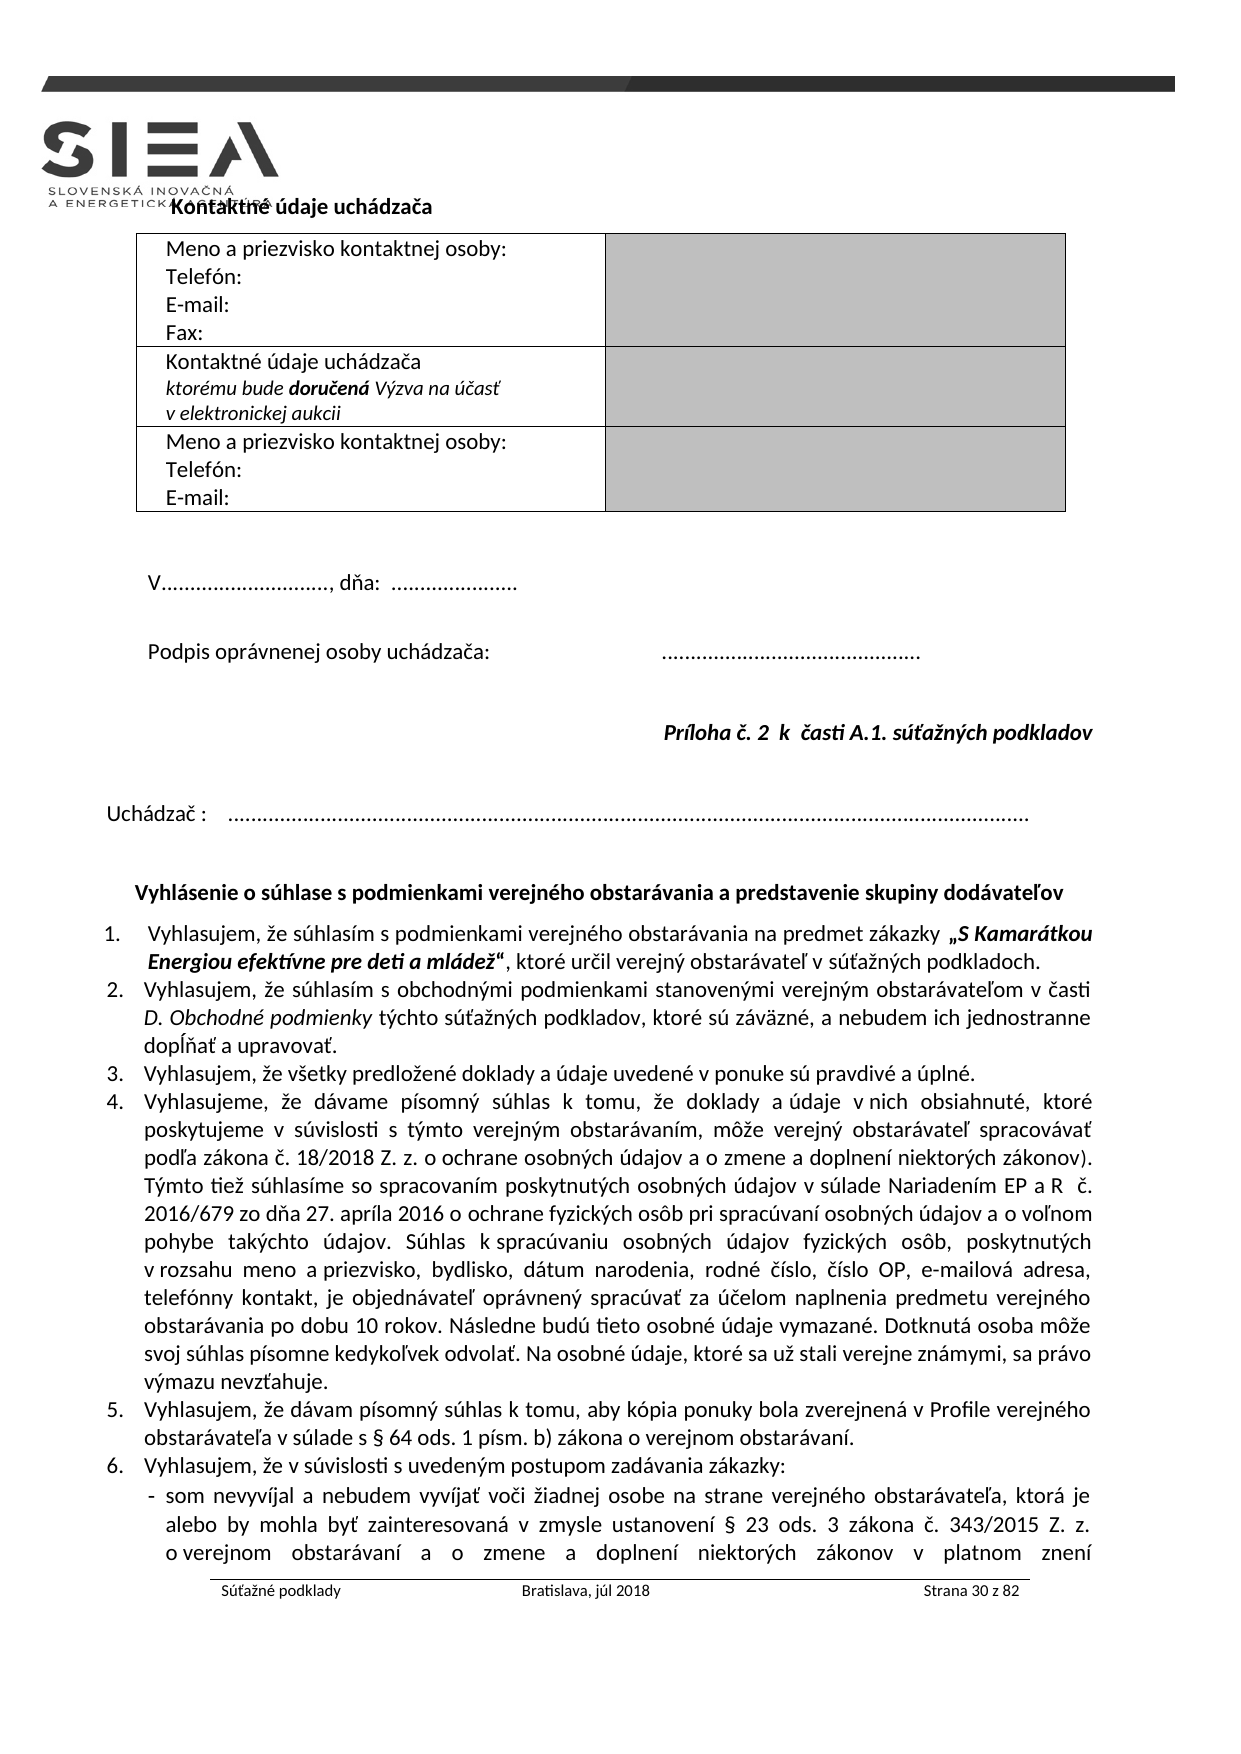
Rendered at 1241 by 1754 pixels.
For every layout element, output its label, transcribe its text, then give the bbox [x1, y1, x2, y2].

text Podpis oprávnenej osoby uchádzača: ............................................. [148, 637, 1093, 665]
table_cell Kontaktné údaje uchádzača [137, 347, 605, 426]
table_cell [606, 347, 1065, 426]
subtitle Uchádzač : ........................................................................................................................................... [106, 799, 1093, 827]
table_header [606, 234, 1065, 346]
subtitle Vyhlásenie o súhlase s podmienkami verejného obstarávania a predstavenie skupiny dodávateľov [106, 878, 1093, 906]
table_cell [606, 427, 1065, 511]
table_header Meno a priezvisko kontaktnej osoby: Telefón: E-mail: Fax: [137, 234, 605, 346]
text Kontaktné údaje uchádzača [148, 192, 1093, 220]
subtitle Vyhlasujem, že súhlasím s podmienkami verejného obstarávania na predmet zákazky „S Kamarátkou Energiou efektívne pre deti a mládež“, ktoré určil verejný obstarávateľ v súťažných podkladoch. [103, 919, 1093, 975]
subtitle Vyhlasujem, že súhlasím s obchodnými podmienkami stanovenými verejným obstarávateľom v časti D. Obchodné podmienky týchto súťažných podkladov, ktoré sú záväzné, a nebudem ich jednostranne dopĺňať a upravovať. [106, 975, 1093, 1059]
subtitle Vyhlasujem, že všetky predložené doklady a údaje uvedené v ponuke sú pravdivé a úplné. [106, 1059, 1093, 1087]
list Vyhlasujem, že v súvislosti s uvedeným postupom zadávania zákazky: [106, 1451, 1093, 1479]
subtitle Vyhlasujeme, že dávame písomný súhlas k tomu, že doklady a údaje v nich obsiahnuté, ktoré poskytujeme v súvislosti s týmto verejným obstarávaním, môže verejný obstarávateľ spracovávať podľa zákona č. 18/2018 Z. z. o ochrane osobných údajov a o zmene a doplnení niektorých zákonov). Týmto tiež súhlasíme so spracovaním poskytnutých osobných údajov v súlade Nariadením EP a R č. 2016/679 zo dňa 27. apríla 2016 o ochrane fyzických osôb pri spracúvaní osobných údajov a o voľnom pohybe takýchto údajov. Súhlas k spracúvaniu osobných údajov fyzických osôb, poskytnutých v rozsahu meno a priezvisko, bydlisko, dátum narodenia, rodné číslo, číslo OP, e-mailová adresa, telefónny kontakt, je objednávateľ oprávnený spracúvať za účelom naplnenia predmetu verejného obstarávania po dobu 10 rokov. Následne budú tieto osobné údaje vymazané. Dotknutá osoba môže svoj súhlas písomne kedykoľvek odvolať. Na osobné údaje, ktoré sa už stali verejne známymi, sa právo výmazu nevzťahuje. [106, 1087, 1093, 1395]
text V............................., dňa: ...................... [148, 568, 1093, 596]
table_cell Meno a priezvisko kontaktnej osoby: Telefón: E-mail: [137, 427, 605, 511]
subtitle Vyhlasujem, že dávam písomný súhlas k tomu, aby kópia ponuky bola zverejnená v Profile verejného obstarávateľa v súlade s § 64 ods. 1 písm. b) zákona o verejnom obstarávaní. [106, 1395, 1093, 1451]
text Príloha č. 2 k časti A.1. súťažných podkladov [177, 718, 1093, 746]
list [148, 1479, 1093, 1566]
